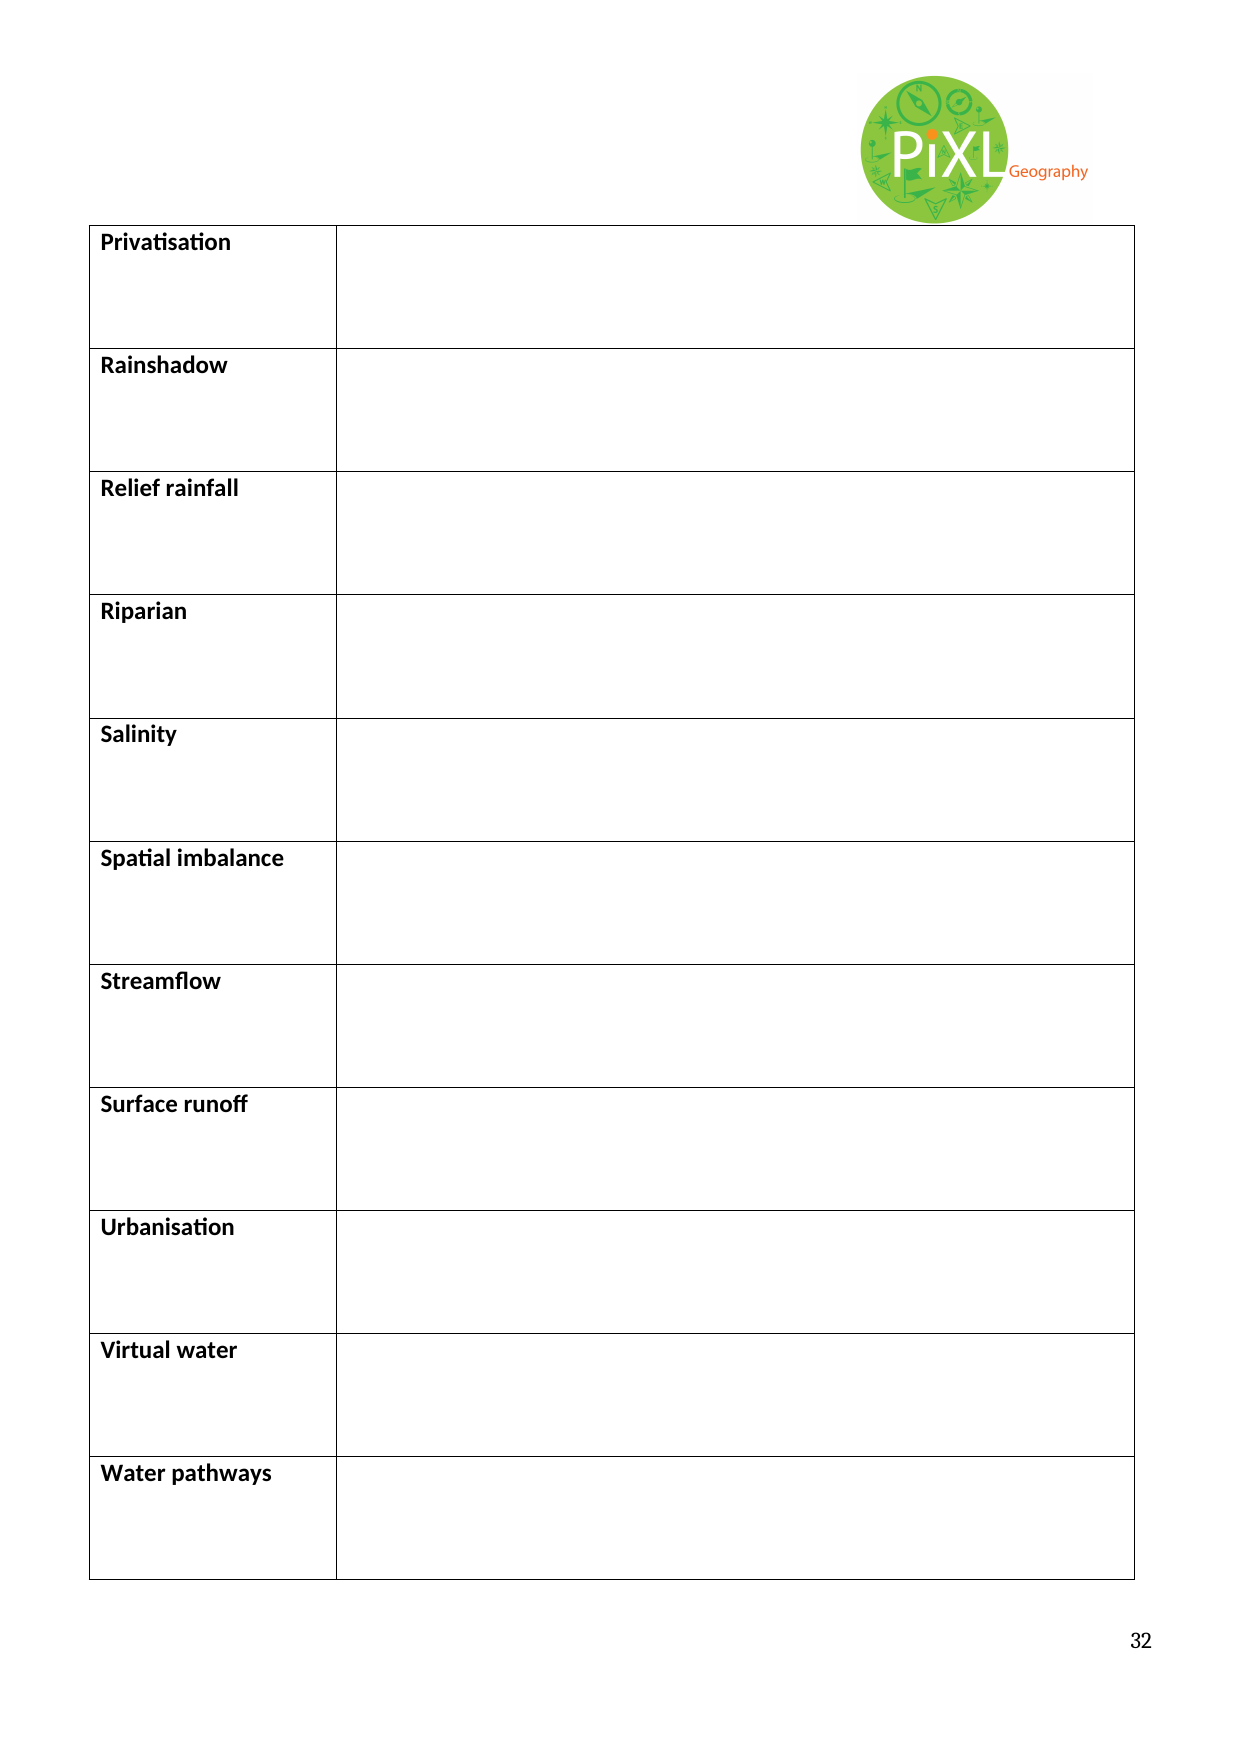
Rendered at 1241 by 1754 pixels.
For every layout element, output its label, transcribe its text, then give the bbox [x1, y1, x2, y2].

table_cell [337, 226, 1134, 348]
picture [856, 73, 1093, 225]
table_cell Rainshadow [90, 349, 336, 471]
table_cell Surface runoff [90, 1088, 336, 1210]
table_cell Spatial imbalance [90, 842, 336, 964]
table_cell Relief rainfall [90, 472, 336, 594]
table_cell [337, 349, 1134, 471]
table_cell [337, 842, 1134, 964]
table_cell [337, 595, 1134, 717]
table_cell [337, 965, 1134, 1087]
table_cell Virtual water [90, 1334, 336, 1456]
table_cell Streamflow [90, 965, 336, 1087]
table_cell [337, 1211, 1134, 1333]
table_cell Riparian [90, 595, 336, 717]
table_cell Salinity [90, 719, 336, 841]
table_cell Urbanisation [90, 1211, 336, 1333]
table_cell [337, 1334, 1134, 1456]
table_cell [337, 1088, 1134, 1210]
table_cell [337, 1457, 1134, 1579]
table_cell [337, 472, 1134, 594]
table_cell Privatisation [90, 226, 336, 348]
table_cell [337, 719, 1134, 841]
table_cell Water pathways [90, 1457, 336, 1579]
